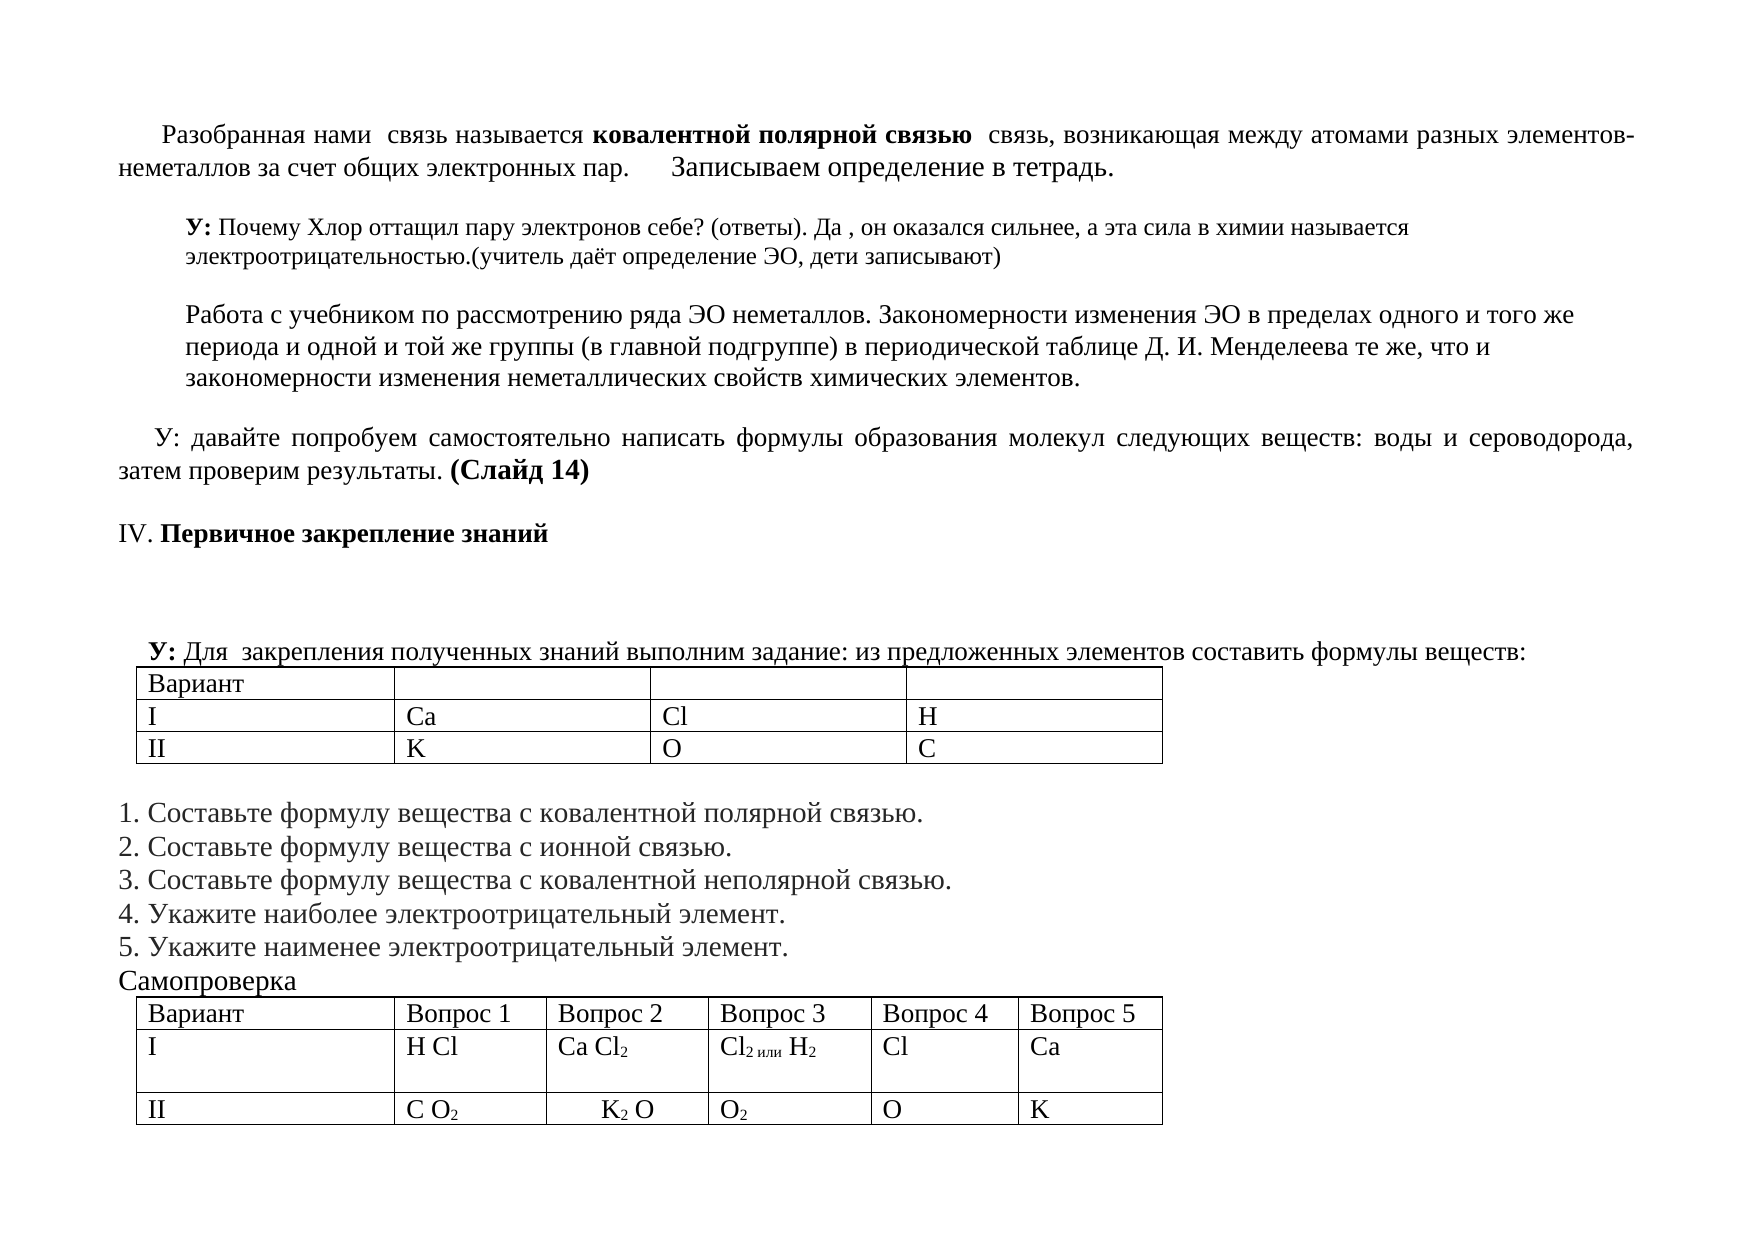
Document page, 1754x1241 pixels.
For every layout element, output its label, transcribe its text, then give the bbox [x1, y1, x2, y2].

table_cell II [137, 732, 394, 763]
table_cell Ca [1019, 1030, 1162, 1092]
text Самопроверка [118, 963, 1636, 996]
list У: давайте попробуем самостоятельно написать формулы образования молекул следующих веществ: воды и сероводорода, затем проверим результаты. (Слайд 14) [118, 421, 1636, 486]
text У: Для закрепления полученных знаний выполним задание: из предложенных элементов составить формулы веществ: [148, 635, 1636, 666]
table_cell Ca [395, 700, 650, 731]
table_header Вопрос 4 [872, 998, 1018, 1029]
table_cell Cl [651, 700, 906, 731]
text IV. Первичное закрепление знаний [118, 517, 1636, 548]
table_cell K [395, 732, 650, 763]
list Разобранная нами связь называется ковалентной полярной связью связь, возникающая между атомами разных элементов-неметаллов за счет общих электронных пар. Записываем определение в тетрадь. [118, 118, 1636, 183]
table_header Вопрос 3 [709, 998, 871, 1029]
table_header Вариант [137, 668, 394, 699]
table_header Вопрос 2 [547, 998, 708, 1029]
table_header Вопрос 1 [395, 998, 546, 1029]
table_cell Cl2 или Н2 [709, 1030, 871, 1092]
table_cell C [907, 732, 1162, 763]
table_cell Cl [872, 1030, 1018, 1092]
table_cell H Cl [395, 1030, 546, 1092]
table_cell K [1019, 1093, 1162, 1124]
table_cell Ca Cl2 [547, 1030, 708, 1092]
table_header [907, 668, 1162, 699]
table_cell II [137, 1093, 394, 1124]
table_header Вариант [137, 998, 394, 1029]
table_cell C O2 [395, 1093, 546, 1124]
table_cell I [137, 1030, 394, 1092]
table_cell H [907, 700, 1162, 731]
table_cell O [872, 1093, 1018, 1124]
text Работа с учебником по рассмотрению ряда ЭО неметаллов. Закономерности изменения ЭО в пределах одного и того же периода и одной и той же группы (в главной подгруппе) в периодической таблице Д. И. Менделеева те же, что и закономерности изменения неметаллических свойств химических элементов. [185, 299, 1636, 392]
table_header [651, 668, 906, 699]
text 4. Укажите наиболее электроотрицательный элемент. [118, 896, 1636, 929]
table_cell K2 O [547, 1093, 708, 1124]
table_cell O2 [709, 1093, 871, 1124]
text 1. Составьте формулу вещества с ковалентной полярной связью. [118, 795, 1636, 829]
table_header [395, 668, 650, 699]
text 3. Составьте формулу вещества с ковалентной неполярной связью. [118, 862, 1636, 896]
table_header Вопрос 5 [1019, 998, 1162, 1029]
text 2. Составьте формулу вещества с ионной связью. [118, 829, 1636, 862]
text У: Почему Хлор оттащил пару электронов себе? (ответы). Да , он оказался сильнее, а эта сила в химии называется электроотрицательностью.(учитель даёт определение ЭО, дети записывают) [185, 212, 1636, 269]
text 5. Укажите наименее электроотрицательный элемент. [118, 929, 1636, 963]
table_cell O [651, 732, 906, 763]
table_cell I [137, 700, 394, 731]
